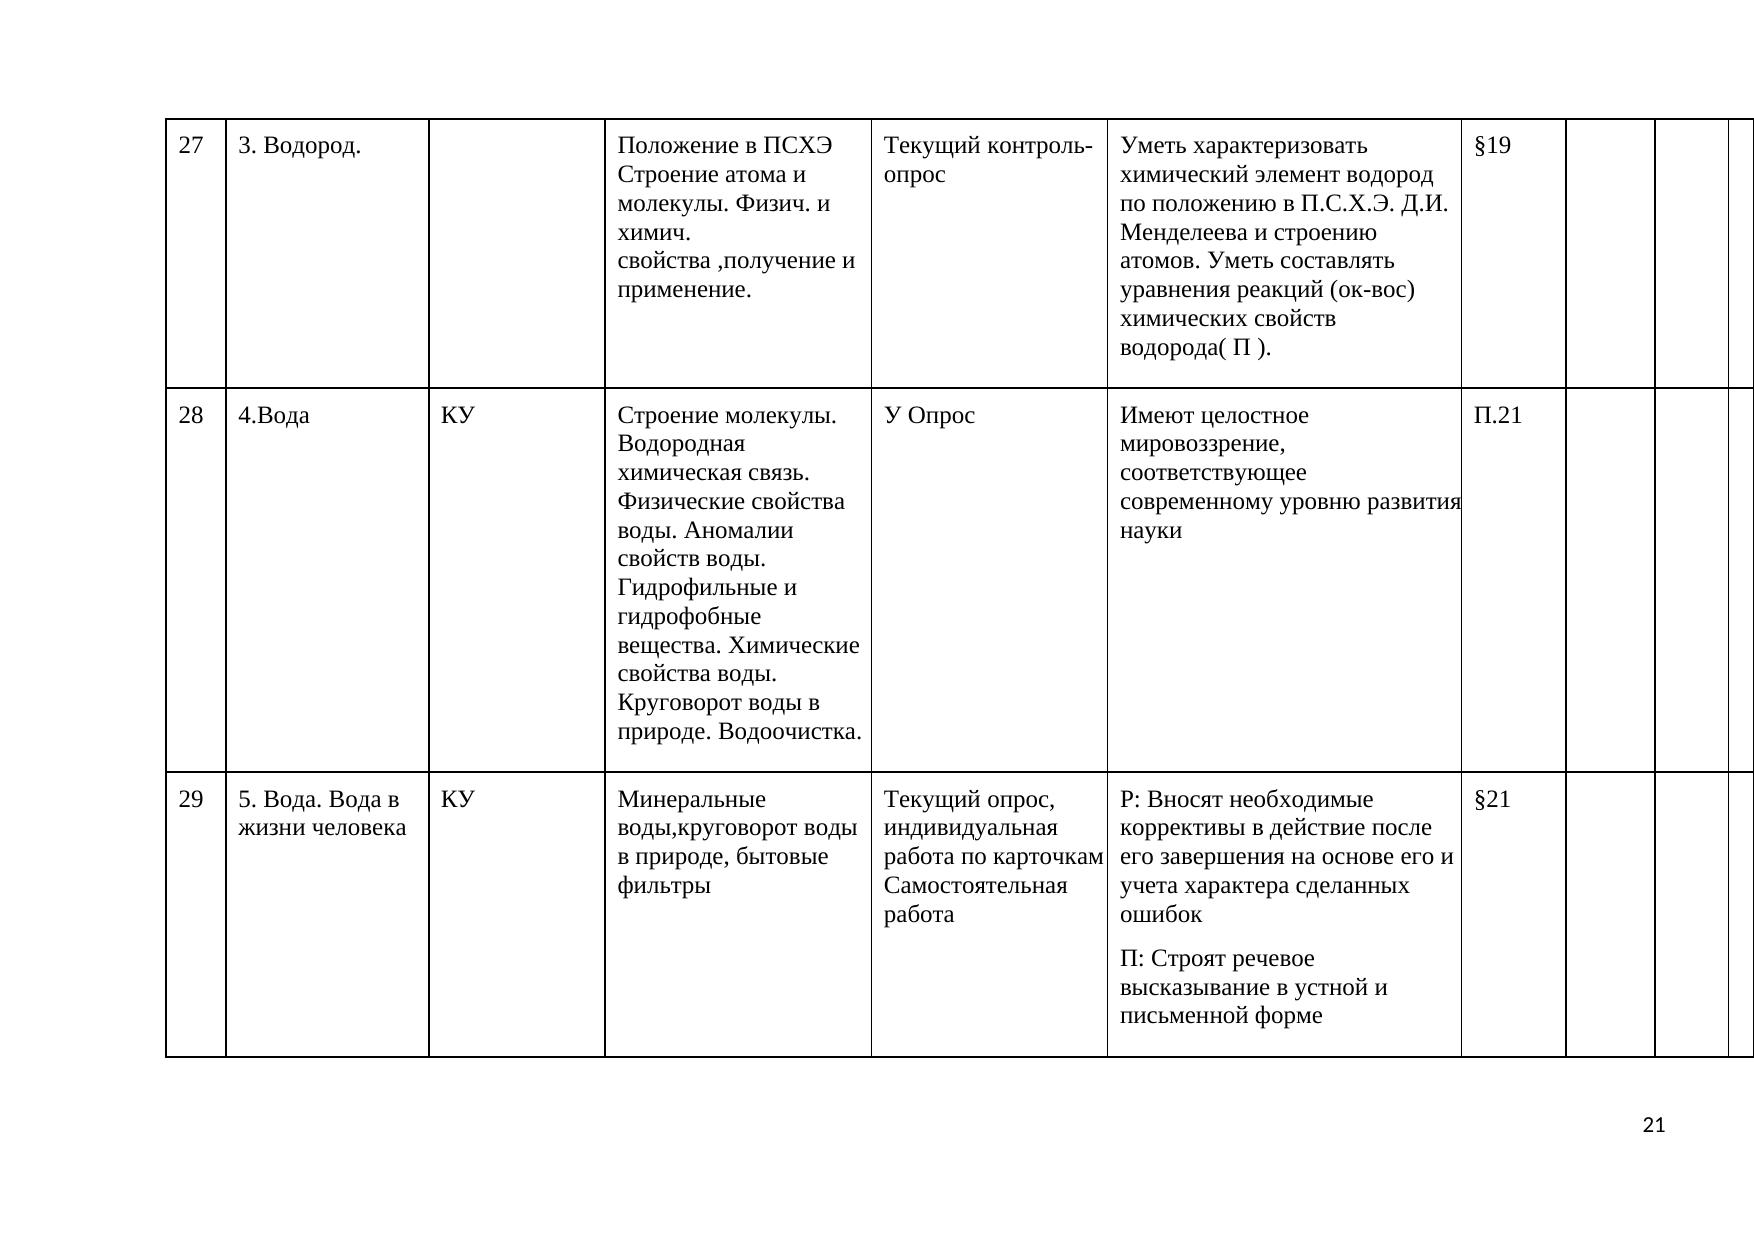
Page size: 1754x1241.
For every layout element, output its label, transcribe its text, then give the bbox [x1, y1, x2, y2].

table_cell Уметь характеризовать химический элемент водород по положению в П.С.Х.Э. Д.И. Менделеева и строению атомов. Уметь составлять уравнения реакций (ок-вос) химических свойств водорода( П ). [1108, 120, 1461, 387]
table_cell [1729, 120, 1753, 387]
table_cell [1656, 389, 1728, 771]
table_cell Текущий контроль-опрос [872, 120, 1107, 387]
table_cell [430, 120, 604, 387]
table_cell §21 [1462, 773, 1565, 1056]
table_cell Положение в ПСХЭ Строение атома и молекулы. Физич. и химич. свойства ,получение и применение. [606, 120, 871, 387]
table_cell [1729, 773, 1753, 1056]
table_cell Текущий опрос, индивидуальная работа по карточкам Самостоятельная работа [872, 773, 1107, 1056]
table_cell КУ [430, 389, 604, 771]
table_cell [1567, 120, 1654, 387]
table_cell КУ [430, 773, 604, 1056]
table_cell У Опрос [872, 389, 1107, 771]
table_cell П.21 [1462, 389, 1565, 771]
table_cell [1729, 389, 1753, 771]
table_cell 28 [167, 389, 225, 771]
table_cell [1656, 120, 1728, 387]
table_cell 27 [167, 120, 225, 387]
table_cell 5. Вода. Вода в жизни человека [227, 773, 428, 1056]
table_cell §19 [1462, 120, 1565, 387]
table_cell 29 [167, 773, 225, 1056]
table_cell [1656, 773, 1728, 1056]
table_cell 4.Вода [227, 389, 428, 771]
table_cell [1567, 389, 1654, 771]
table_cell Минеральные воды,круговорот воды в природе, бытовые фильтры [606, 773, 871, 1056]
table_cell 3. Водород. [227, 120, 428, 387]
table_cell Имеют целостное мировоззрение, соответствующее современному уровню развития науки [1108, 389, 1461, 771]
table_cell [1567, 773, 1654, 1056]
table_cell Р: Вносят необходимые коррективы в действие после его завершения на основе его и учета характера сделанных ошибок П: Строят речевое высказывание в устной и письменной форме [1108, 773, 1461, 1056]
table_cell Строение молекулы. Водородная химическая связь. Физические свойства воды. Аномалии свойств воды. Гидрофильные и гидрофобные вещества. Химические свойства воды. Круговорот воды в природе. Водоочистка. [606, 389, 871, 771]
